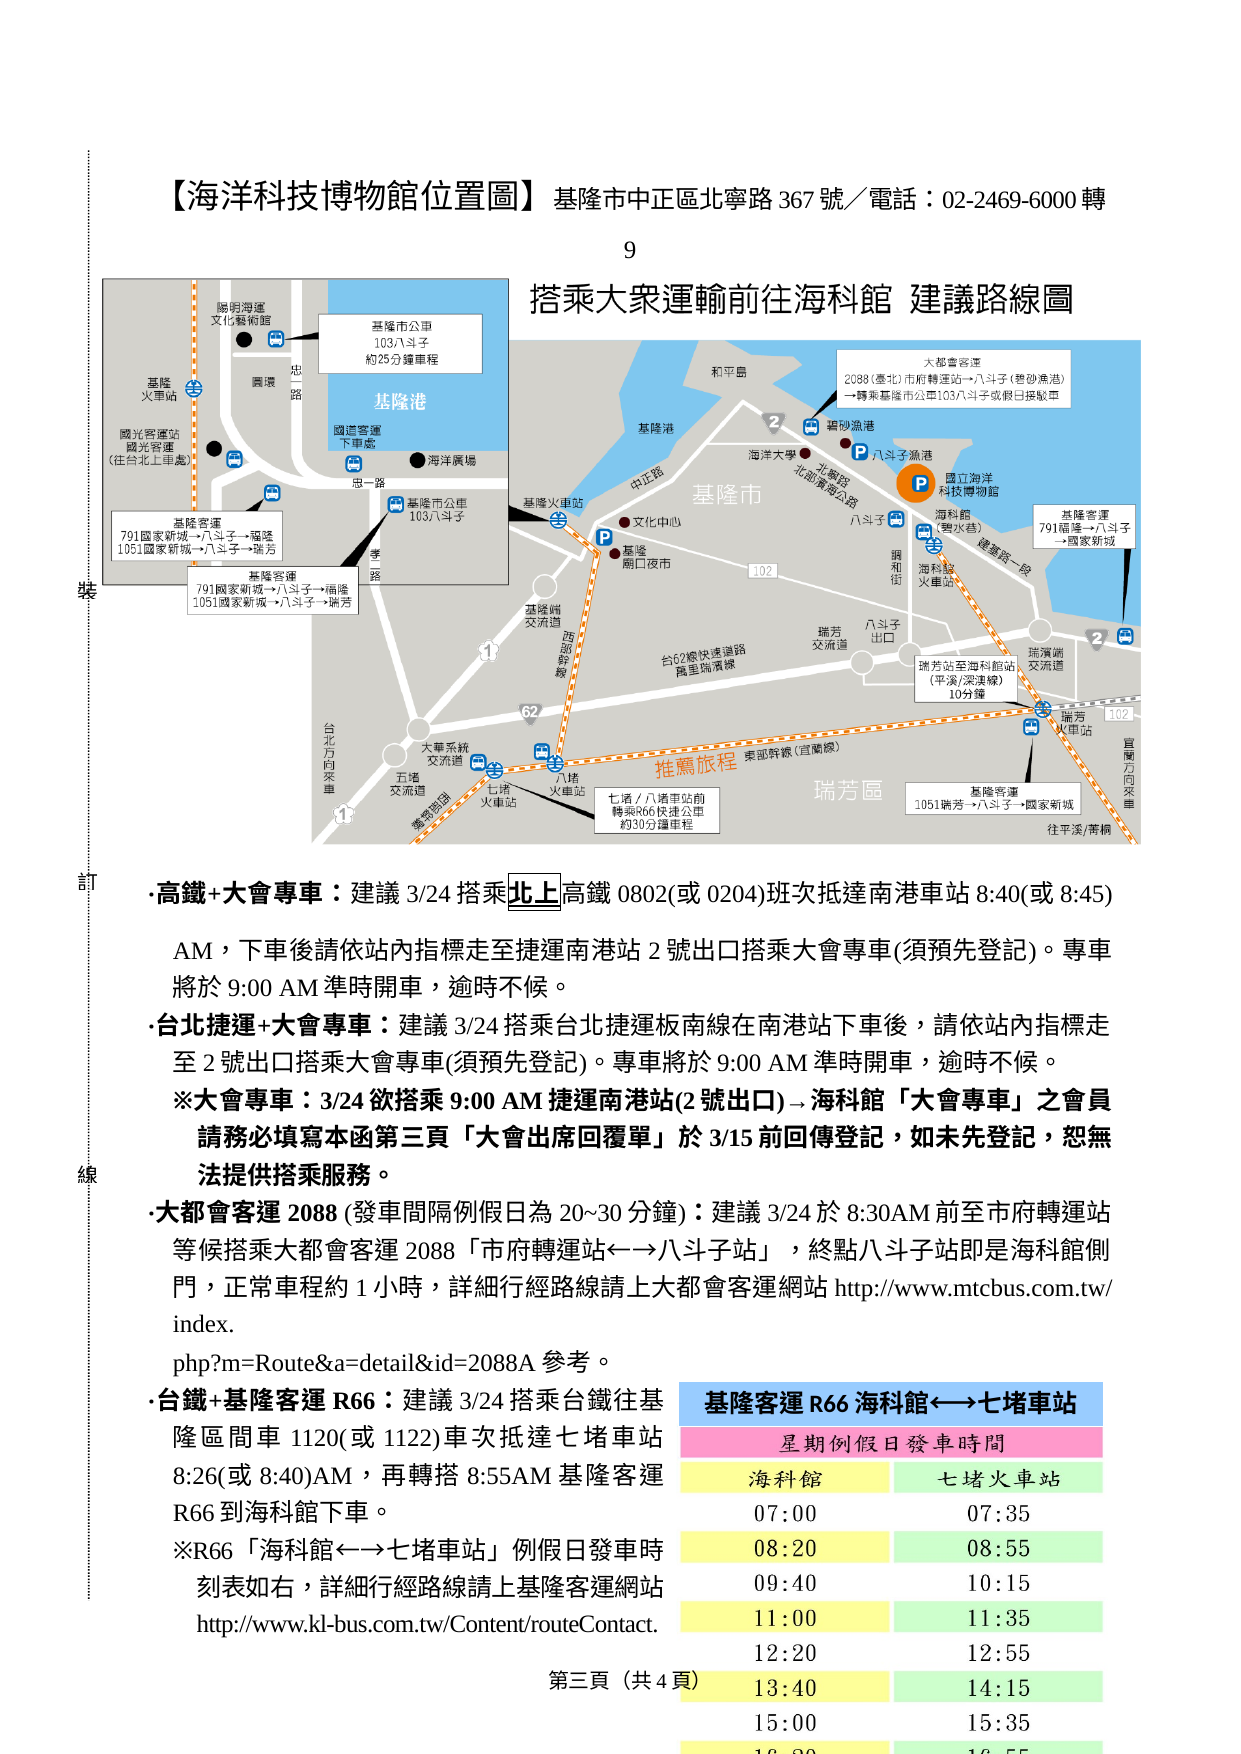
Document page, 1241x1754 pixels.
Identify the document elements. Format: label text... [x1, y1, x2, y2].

text php?m=Route&a=detail&id=2088A參考。 [173, 1342, 1113, 1379]
text ‧大都會客運2088 (發車間隔例假日為20~30分鐘)：建議3/24於8:30AM前至市府轉運站等候搭乘大都會客運2088「市府轉運站←→八斗子站」，終點八斗子站即是海科館側門，正常車程約1小時，詳細行經路線請上大都會客運網站http://www.mtcbus.com.tw/index. [148, 1192, 1113, 1342]
text ‧台鐵+基隆客運R66：建議3/24搭乘台鐵往基隆區間車1120(或1122)車次抵達七堵車站8:26(或8:40)AM，再轉搭8:55AM基隆客運R66到海科館下車。 [148, 1379, 664, 1529]
text ※R66「海科館←→七堵車站」例假日發車時刻表如右，詳細行經路線請上基隆客運網站http://www.kl-bus.com.tw/Content/routeContact. [173, 1529, 664, 1642]
text ‧高鐵+大會專車：建議3/24搭乘北上高鐵0802(或0204)班次抵達南港車站8:40(或8:45) AM，下車後請依站內指標走至捷運南港站2號出口搭乘大會專車(須預先登記)。專車將於9:00 AM準時開車，逾時不候。 [148, 855, 1113, 1004]
text ‧台北捷運+大會專車：建議3/24搭乘台北捷運板南線在南港站下車後，請依站內指標走至2號出口搭乘大會專車(須預先登記)。專車將於9:00 AM準時開車，逾時不候。 [148, 1004, 1113, 1079]
picture [676, 1423, 1110, 1754]
text ※大會專車：3/24欲搭乘9:00 AM捷運南港站(2號出口)→海科館「大會專車」之會員，請務必填寫本函第三頁「大會出席回覆單」於3/15前回傳登記，如未先登記，恕無法提供搭乘服務。 [173, 1079, 1113, 1192]
picture [97, 268, 1153, 855]
text 【海洋科技博物館位置圖】基隆市中正區北寧路367號／電話：02-2469-6000轉9 [148, 156, 1113, 268]
